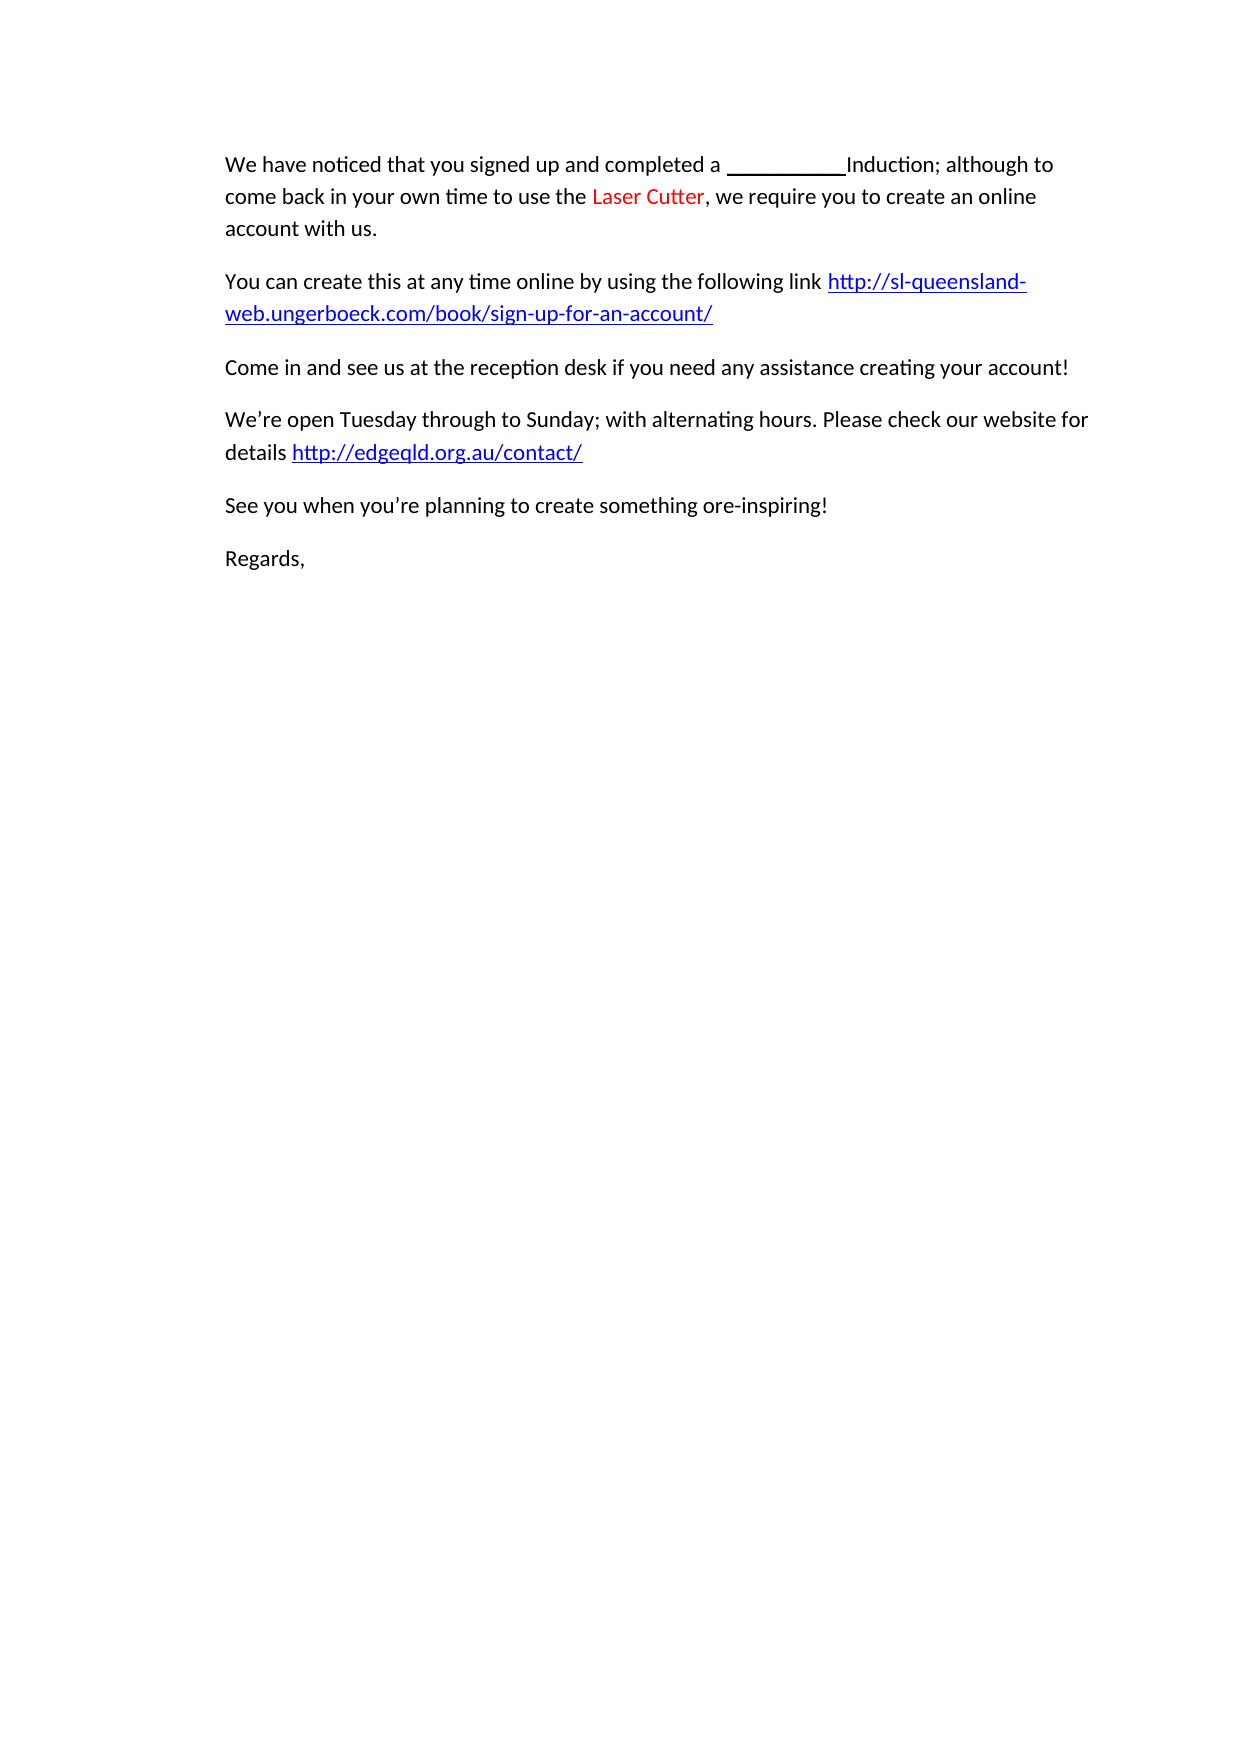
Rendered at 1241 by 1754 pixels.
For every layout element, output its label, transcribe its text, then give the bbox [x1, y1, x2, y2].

text Come in and see us at the reception desk if you need any assistance creating your account! [225, 353, 1090, 381]
text Regards, [225, 544, 1090, 572]
text See you when you’re planning to create something ore-inspiring! [225, 491, 1090, 519]
text You can create this at any time online by using the following link http://sl-queensland-web.ungerboeck.com/book/sign-up-for-an-account/ [225, 267, 1090, 328]
text We’re open Tuesday through to Sunday; with alternating hours. Please check our website for details http://edgeqld.org.au/contact/ [225, 406, 1090, 466]
text We have noticed that you signed up and completed a __________ Induction; although to come back in your own time to use the Laser Cutter, we require you to create an online account with us. [225, 150, 1090, 242]
